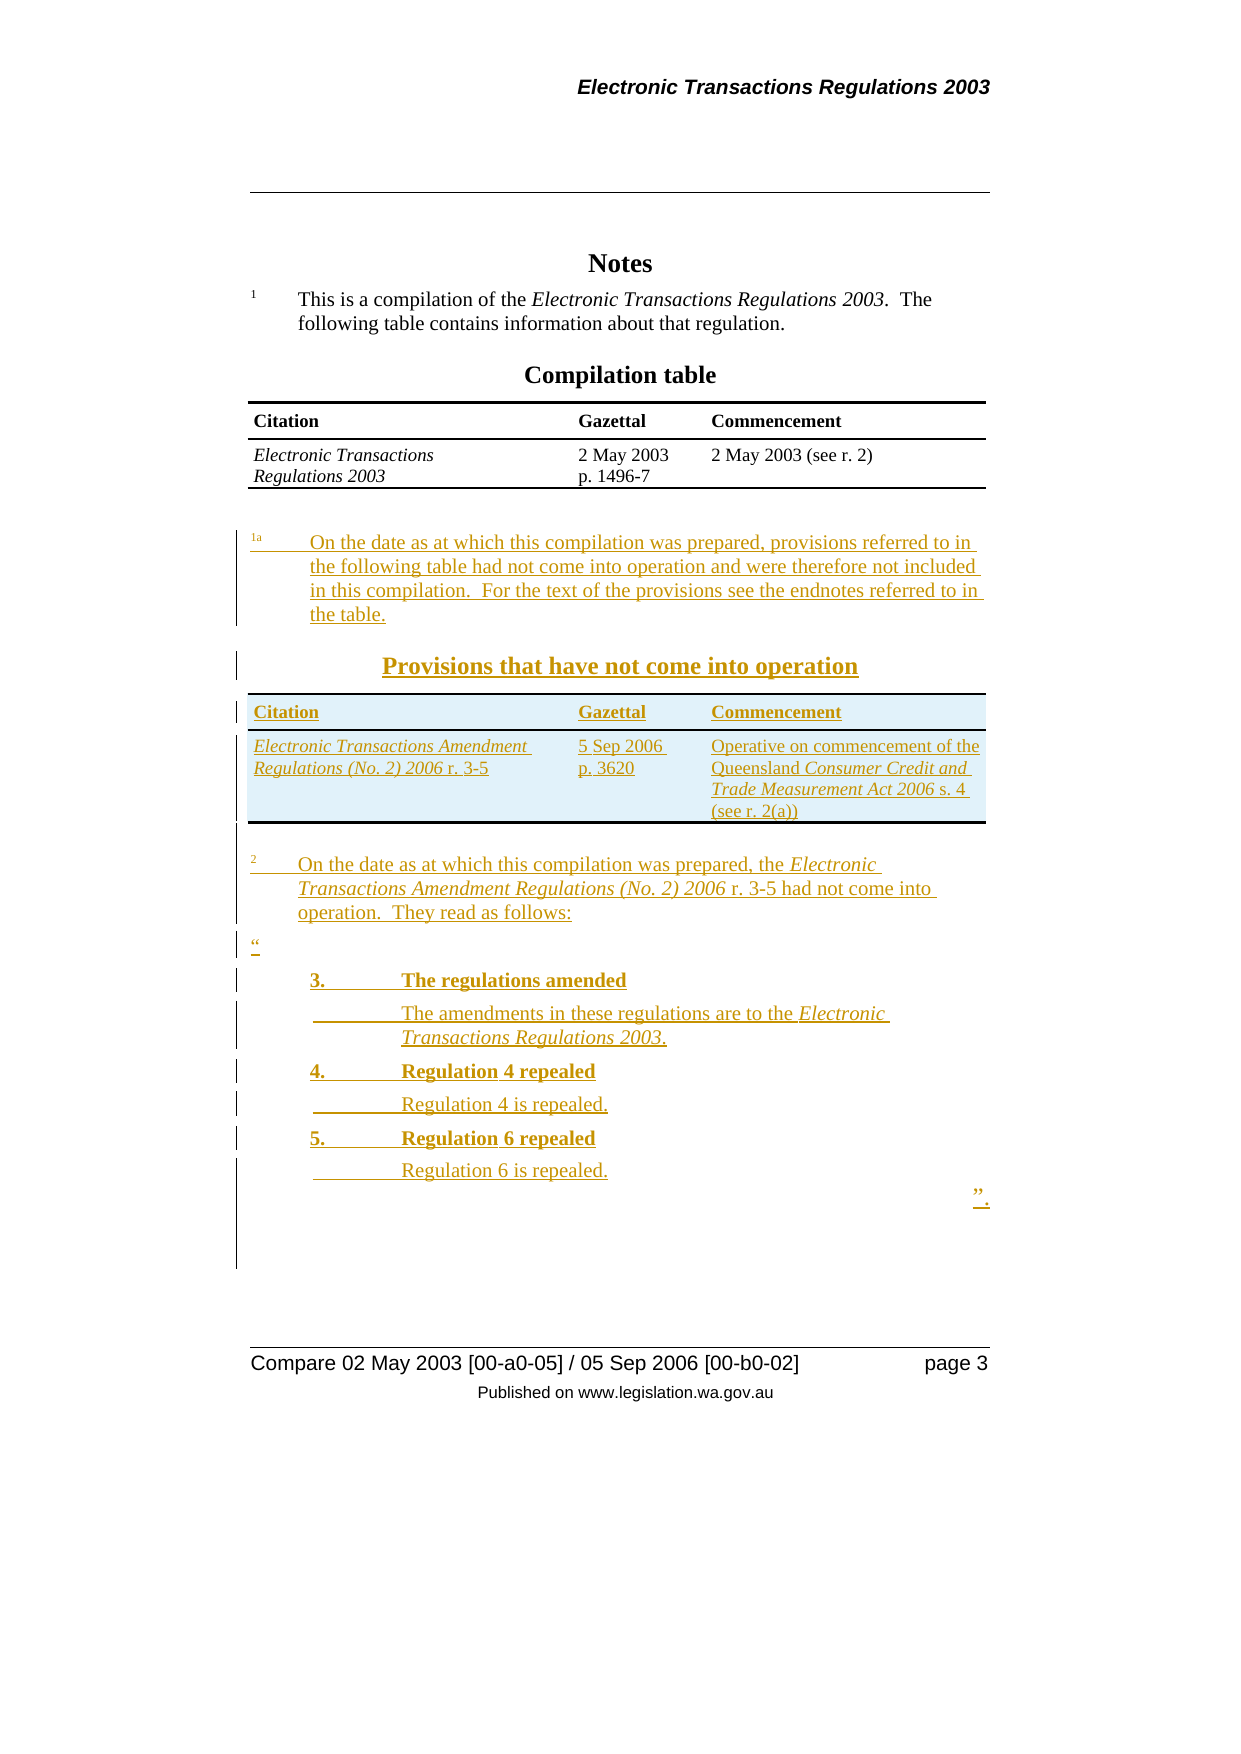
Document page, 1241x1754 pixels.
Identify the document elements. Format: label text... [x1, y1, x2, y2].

table_cell Electronic Transactions Regulations 2003 [248, 440, 572, 487]
text 1 This is a compilation of the Electronic Transactions Regulations 2003. The following table contains information about that regulation. [250, 287, 990, 335]
subtitle Notes [250, 247, 990, 279]
table_header Gazettal [572, 404, 705, 437]
table_header Commencement [705, 404, 986, 437]
table_cell 2 May 2003 (see r. 2) [705, 440, 986, 487]
subtitle Compilation table [250, 360, 990, 389]
table_header Citation [248, 404, 572, 437]
table_cell 2 May 2003 p. 1496-7 [572, 440, 705, 487]
